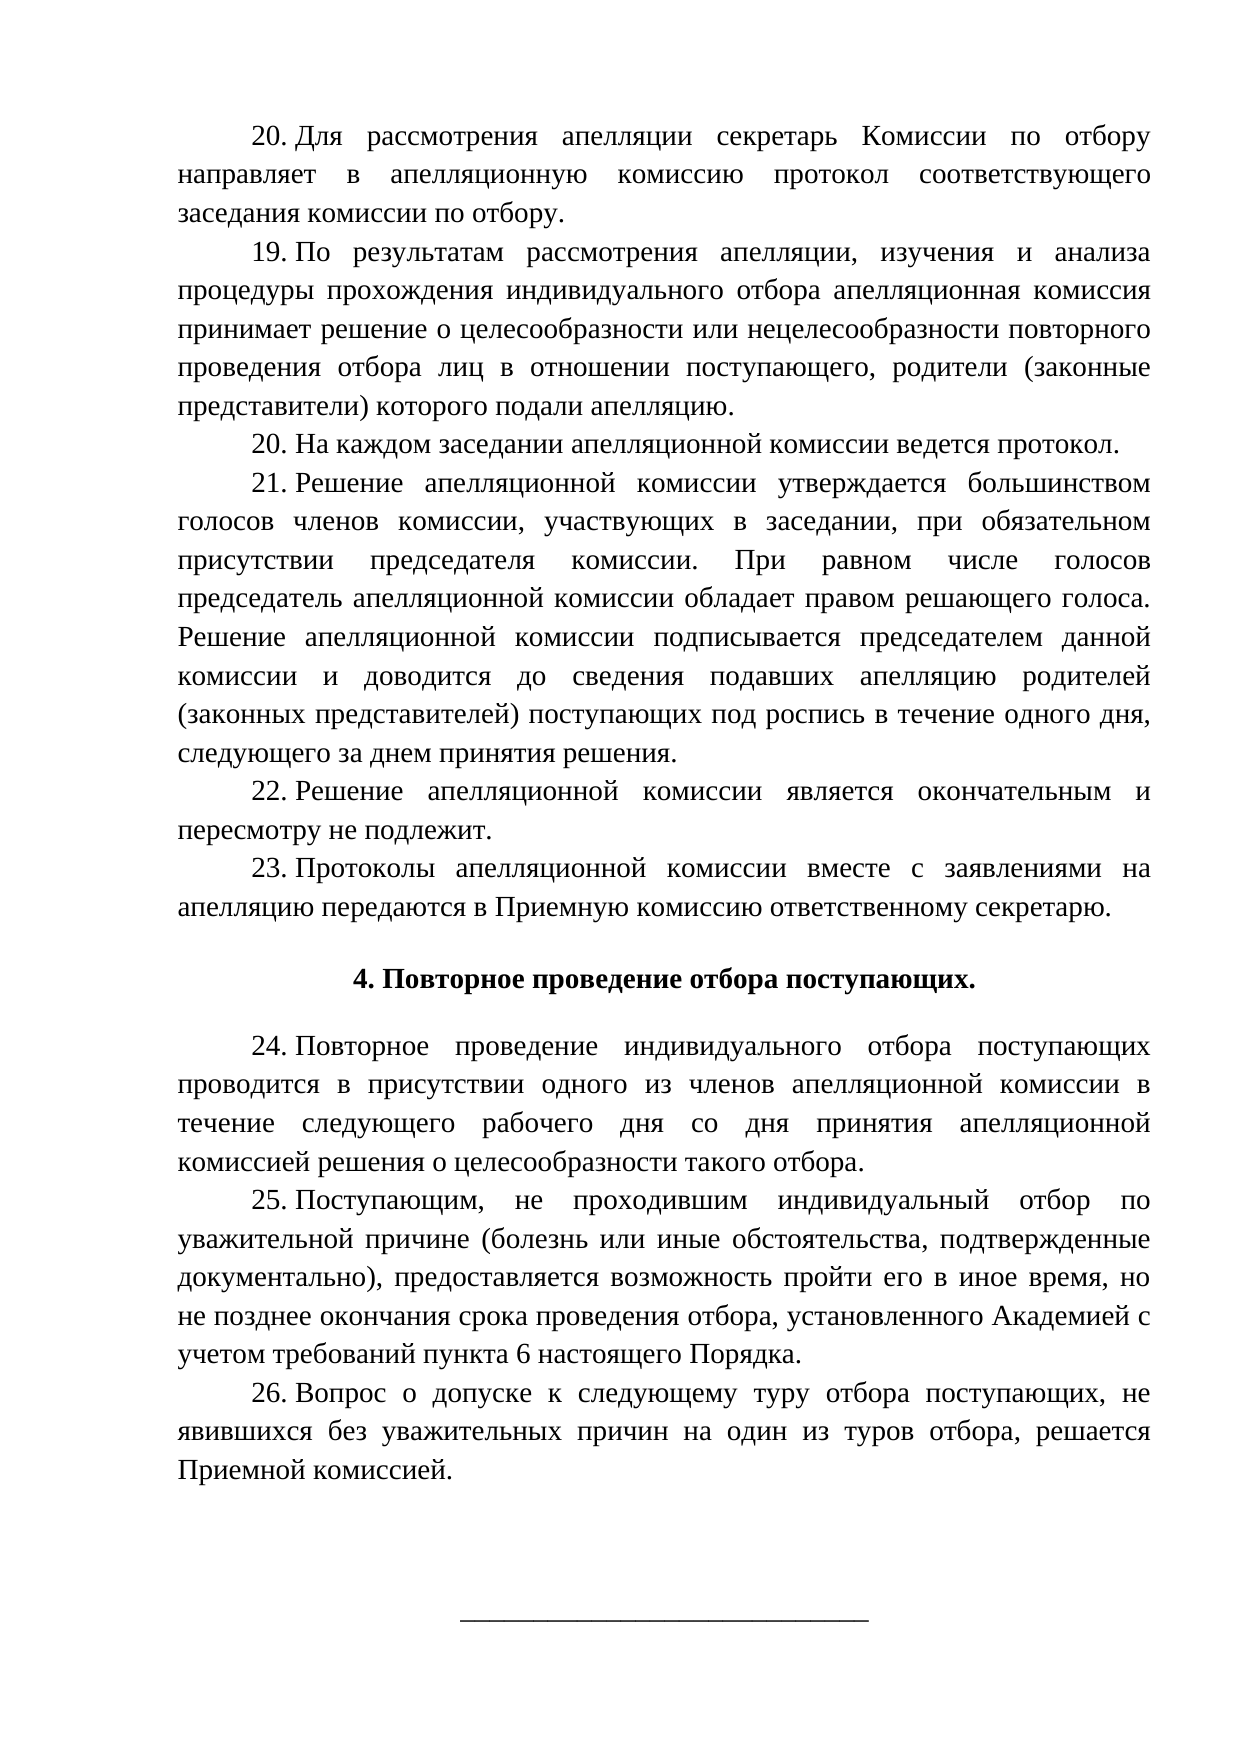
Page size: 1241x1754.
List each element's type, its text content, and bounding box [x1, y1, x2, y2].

text 26. Вопрос о допуске к следующему туру отбора поступающих, не явившихся без уважительных причин на один из туров отбора, решается Приемной комиссией. [177, 1375, 1152, 1486]
text 20. На каждом заседании апелляционной комиссии ведется протокол. [177, 426, 1152, 460]
text 20. Для рассмотрения апелляции секретарь Комиссии по отбору направляет в апелляционную комиссию протокол соответствующего заседания комиссии по отбору. [177, 118, 1152, 229]
text 23. Протоколы апелляционной комиссии вместе с заявлениями на апелляцию передаются в Приемную комиссию ответственному секретарю. [177, 850, 1152, 922]
text 19. По результатам рассмотрения апелляции, изучения и анализа процедуры прохождения индивидуального отбора апелляционная комиссия принимает решение о целесообразности или нецелесообразности повторного проведения отбора лиц в отношении поступающего, родители (законные представители) которого подали апелляцию. [177, 234, 1152, 421]
text 25. Поступающим, не проходившим индивидуальный отбор по уважительной причине (болезнь или иные обстоятельства, подтвержденные документально), предоставляется возможность пройти его в иное время, но не позднее окончания срока проведения отбора, установленного Академией с учетом требований пункта 6 настоящего Порядка. [177, 1182, 1152, 1370]
text 4. Повторное проведение отбора поступающих. [177, 961, 1152, 994]
text 21. Решение апелляционной комиссии утверждается большинством голосов членов комиссии, участвующих в заседании, при обязательном присутствии председателя комиссии. При равном числе голосов председатель апелляционной комиссии обладает правом решающего голоса. Решение апелляционной комиссии подписывается председателем данной комиссии и доводится до сведения подавших апелляцию родителей (законных представителей) поступающих под роспись в течение одного дня, следующего за днем принятия решения. [177, 465, 1152, 768]
text 24. Повторное проведение индивидуального отбора поступающих проводится в присутствии одного из членов апелляционной комиссии в течение следующего рабочего дня со дня принятия апелляционной комиссией решения о целесообразности такого отбора. [177, 1028, 1152, 1177]
text ____________________________ [177, 1591, 1152, 1625]
text 22. Решение апелляционной комиссии является окончательным и пересмотру не подлежит. [177, 773, 1152, 845]
